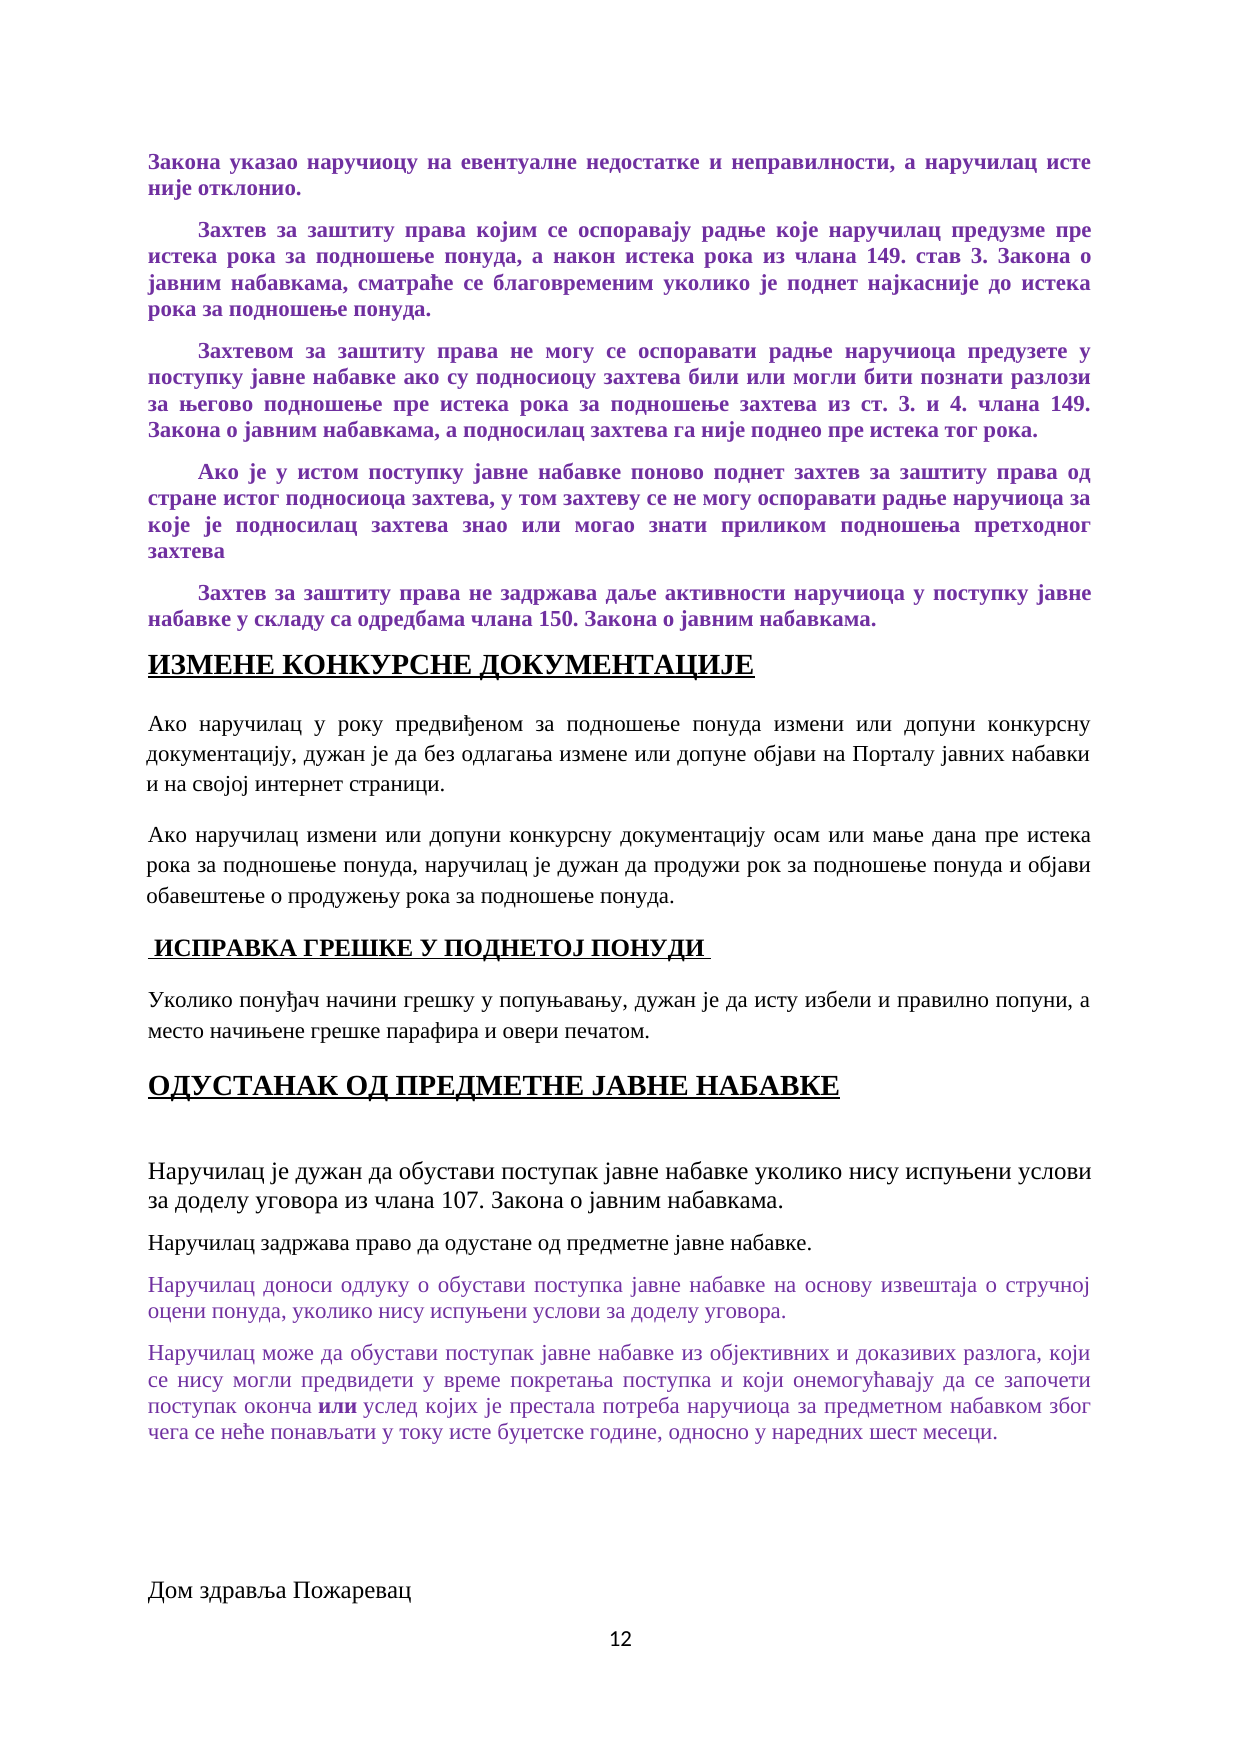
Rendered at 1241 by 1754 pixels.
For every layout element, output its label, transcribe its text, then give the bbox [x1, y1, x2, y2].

text Уколико понуђач начини грешку у попуњавању, дужан је да исту избели и правилно попуни, а место начињене грешке парафира и овери печатом. [148, 987, 1092, 1043]
text Захтев за заштиту права не задржава даље активности наручиоца у поступку јавне набавке у складу са одредбама члана 150. Закона о јавним набавкама. [148, 579, 1092, 632]
text ОДУСТАНАК ОД ПРЕДМЕТНЕ ЈАВНЕ НАБАВКЕ [148, 1068, 1092, 1101]
list Наручилац је дужан да обустави поступак јавне набавке уколико нису испуњени услови за доделу уговора из члана 107. Закона о јавним набавкама. [148, 1156, 1092, 1213]
text Захтев за заштиту права којим се оспоравају радње које наручилац предузме пре истека рока за подношење понуда, а након истека рока из члана 149. став 3. Закона о јавним набавкама, сматраће се благовременим уколико је поднет најкасније до истека рока за подношење понуда. [148, 216, 1092, 321]
list ИЗМЕНЕ КОНКУРСНЕ ДОКУМЕНТАЦИЈЕ [148, 647, 1092, 681]
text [148, 148, 1092, 200]
text Ако је у истом поступку јавне набавке поново поднет захтев за заштиту права од стране истог подносиоца захтева, у том захтеву се не могу оспоравати радње наручиоца за које је подносилац захтева знао или могао знати приликом подношења претходног захтева [148, 458, 1092, 563]
text Ако наручилац измени или допуни конкурсну документацију осам или мање дана пре истека рока за подношење понуда, наручилац је дужан да продужи рок за подношење понуда и објави обавештење о продужењу рока за подношење понуда. [146, 821, 1092, 908]
text Наручилац доноси одлуку о обустави поступка јавне набавке на основу извештаја о стручној оцени понуда, уколико нису испуњени услови за доделу уговора. [148, 1271, 1092, 1324]
text Наручилац задржава право да одустане од предметне јавне набавке. [148, 1229, 1092, 1255]
text ИСПРАВКА ГРЕШКЕ У ПОДНЕТОЈ ПОНУДИ [148, 933, 1092, 961]
text Захтевом за заштиту права не могу се оспоравати радње наручиоца предузете у поступку јавне набавке ако су подносиоцу захтева били или могли бити познати разлози за његово подношење пре истека рока за подношење захтева из ст. 3. и 4. члана 149. Закона о јавним набавкама, а подносилац захтева га није поднео пре истека тог рока. [148, 337, 1092, 442]
text Ако наручилац у року предвиђеном за подношење понуда измени или допуни конкурсну документацију, дужан је да без одлагања измене или допуне објави на Порталу јавних набавки и на својој интернет страници. [146, 710, 1092, 797]
text Дом здравља Пожаревац [148, 1575, 1092, 1604]
text Наручилац може да обустави поступак јавне набавке из објективних и доказивих разлога, који се нису могли предвидети у време покретања поступка и који онемогућавају да се започети поступак оконча или услед којих је престала потреба наручиоца за предметном набавком због чега се неће понављати у току исте буџетске године, односно у наредних шест месеци. [148, 1339, 1092, 1445]
